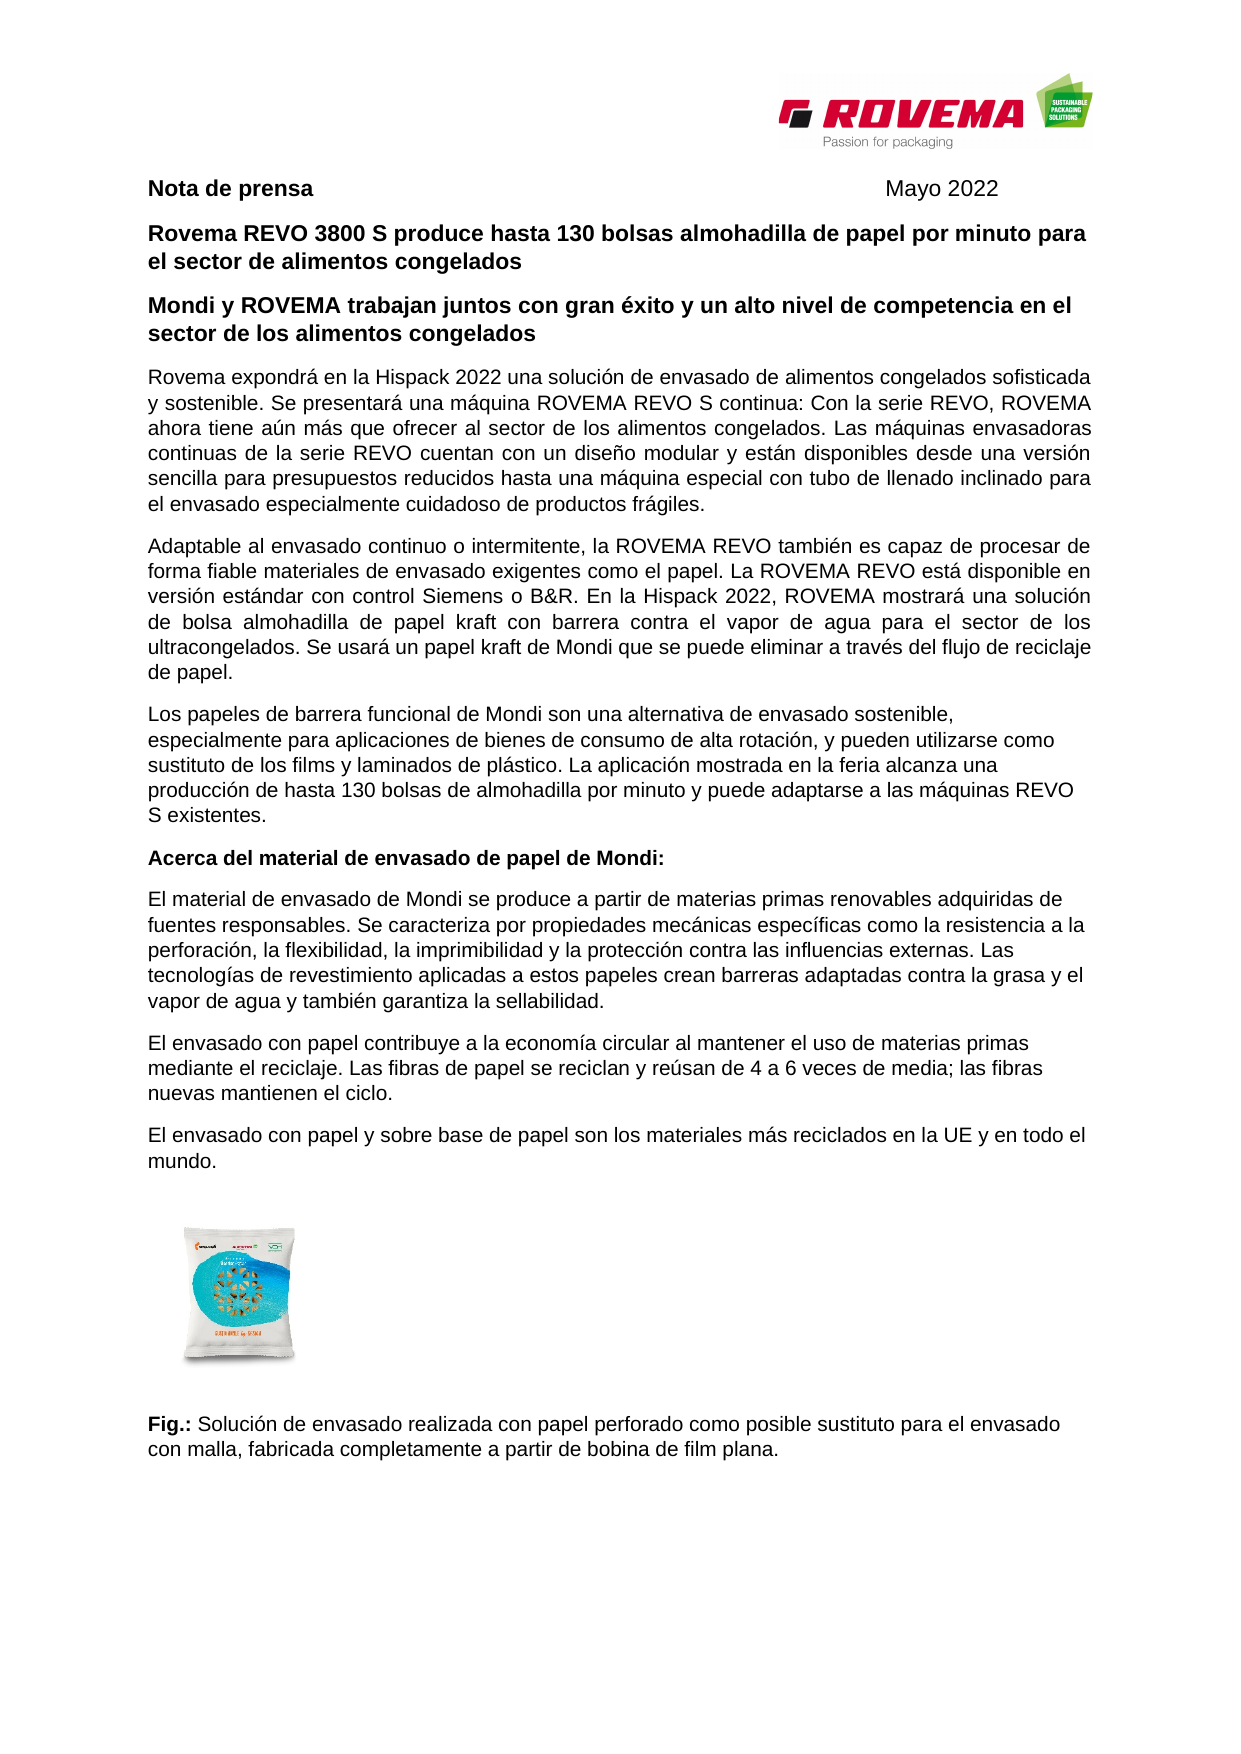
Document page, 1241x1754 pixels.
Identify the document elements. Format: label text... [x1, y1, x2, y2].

text Acerca del material de envasado de papel de Mondi: [148, 845, 1093, 869]
text El material de envasado de Mondi se produce a partir de materias primas renovables adquiridas de fuentes responsables. Se caracteriza por propiedades mecánicas específicas como la resistencia a la perforación, la flexibilidad, la imprimibilidad y la protección contra las influencias externas. Las tecnologías de revestimiento aplicadas a estos papeles crean barreras adaptadas contra la grasa y el vapor de agua y también garantiza la sellabilidad. [148, 887, 1093, 1012]
picture [778, 73, 1093, 149]
text Mondi y ROVEMA trabajan juntos con gran éxito y un alto nivel de competencia en el sector de los alimentos congelados [148, 292, 1093, 347]
text El envasado con papel y sobre base de papel son los materiales más reciclados en la UE y en todo el mundo. [148, 1123, 1093, 1172]
text Adaptable al envasado continuo o intermitente, la ROVEMA REVO también es capaz de procesar de forma fiable materiales de envasado exigentes como el papel. La ROVEMA REVO está disponible en versión estándar con control Siemens o B&R. En la Hispack 2022, ROVEMA mostrará una solución de bolsa almohadilla de papel kraft con barrera contra el vapor de agua para el sector de los ultracongelados. Se usará un papel kraft de Mondi que se puede eliminar a través del flujo de reciclaje de papel. [148, 533, 1093, 684]
text Fig.: Solución de envasado realizada con papel perforado como posible sustituto para el envasado con malla, fabricada completamente a partir de bobina de film plana. [148, 1412, 1093, 1461]
text El envasado con papel contribuye a la economía circular al mantener el uso de materias primas mediante el reciclaje. Las fibras de papel se reciclan y reúsan de 4 a 6 veces de media; las fibras nuevas mantienen el ciclo. [148, 1031, 1093, 1105]
picture [147, 1190, 321, 1394]
text Rovema expondrá en la Hispack 2022 una solución de envasado de alimentos congelados sofisticada y sostenible. Se presentará una máquina ROVEMA REVO S continua: Con la serie REVO, ROVEMA ahora tiene aún más que ofrecer al sector de los alimentos congelados. Las máquinas envasadoras continuas de la serie REVO cuentan con un diseño modular y están disponibles desde una versión sencilla para presupuestos reducidos hasta una máquina especial con tubo de llenado inclinado para el envasado especialmente cuidadoso de productos frágiles. [148, 365, 1093, 516]
text Los papeles de barrera funcional de Mondi son una alternativa de envasado sostenible, especialmente para aplicaciones de bienes de consumo de alta rotación, y pueden utilizarse como sustituto de los films y laminados de plástico. La aplicación mostrada en la feria alcanza una producción de hasta 130 bolsas de almohadilla por minuto y puede adaptarse a las máquinas REVO S existentes. [148, 702, 1093, 827]
text Rovema REVO 3800 S produce hasta 130 bolsas almohadilla de papel por minuto para el sector de alimentos congelados [148, 220, 1093, 274]
text Nota de prensa Mayo 2022 [148, 175, 1093, 202]
